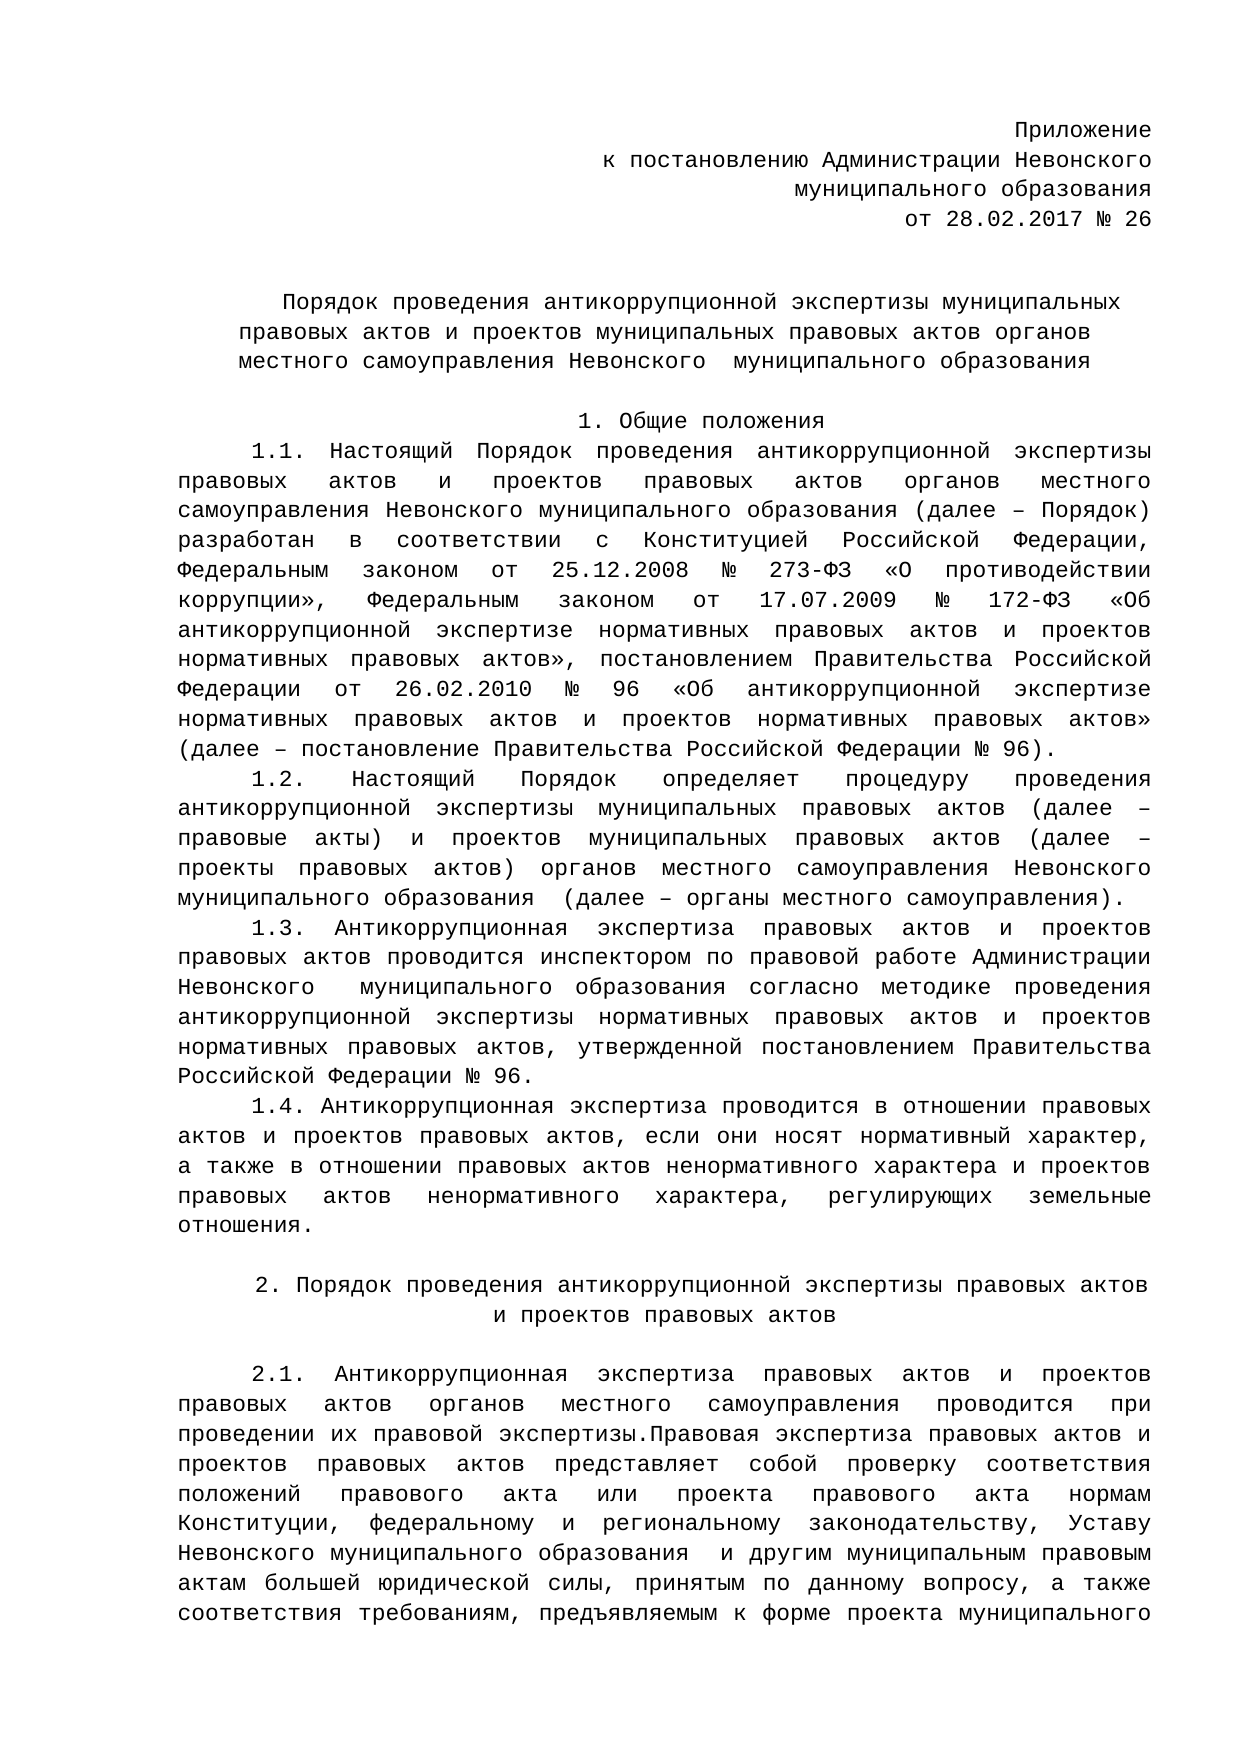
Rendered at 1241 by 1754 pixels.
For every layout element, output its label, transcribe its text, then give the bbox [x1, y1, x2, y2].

text 1.2. Настоящий Порядок определяет процедуру проведения антикоррупционной экспертизы муниципальных правовых актов (далее – правовые акты) и проектов муниципальных правовых актов (далее – проекты правовых актов) органов местного самоуправления Невонского муниципального образования (далее – органы местного самоуправления). [177, 767, 1152, 912]
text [177, 1363, 1152, 1627]
text Порядок проведения антикоррупционной экспертизы муниципальных правовых актов и проектов муниципальных правовых актов органов местного самоуправления Невонского муниципального образования [177, 290, 1152, 376]
text 1. Общие положения [177, 409, 1152, 435]
text муниципального образования [177, 178, 1152, 204]
text 2. Порядок проведения антикоррупционной экспертизы правовых актов и проектов правовых актов [177, 1273, 1152, 1329]
text к постановлению Администрации Невонского [177, 148, 1152, 174]
text 1.4. Антикоррупционная экспертиза проводится в отношении правовых актов и проектов правовых актов, если они носят нормативный характер, а также в отношении правовых актов ненормативного характера и проектов правовых актов ненормативного характера, регулирующих земельные отношения. [177, 1095, 1152, 1240]
text 1.1. Настоящий Порядок проведения антикоррупционной экспертизы правовых актов и проектов правовых актов органов местного самоуправления Невонского муниципального образования (далее – Порядок) разработан в соответствии с Конституцией Российской Федерации, Федеральным законом от 25.12.2008 № 273-ФЗ «О противодействии коррупции», Федеральным законом от 17.07.2009 № 172-ФЗ «Об антикоррупционной экспертизе нормативных правовых актов и проектов нормативных правовых актов», постановлением Правительства Российской Федерации от 26.02.2010 № 96 «Об антикоррупционной экспертизе нормативных правовых актов и проектов нормативных правовых актов» (далее – постановление Правительства Российской Федерации № 96). [177, 439, 1152, 763]
text Приложение [177, 118, 1152, 144]
text 1.3. Антикоррупционная экспертиза правовых актов и проектов правовых актов проводится инспектором по правовой работе Администрации Невонского муниципального образования согласно методике проведения антикоррупционной экспертизы нормативных правовых актов и проектов нормативных правовых актов, утвержденной постановлением Правительства Российской Федерации № 96. [177, 916, 1152, 1091]
text от 28.02.2017 № 26 [177, 207, 1152, 233]
